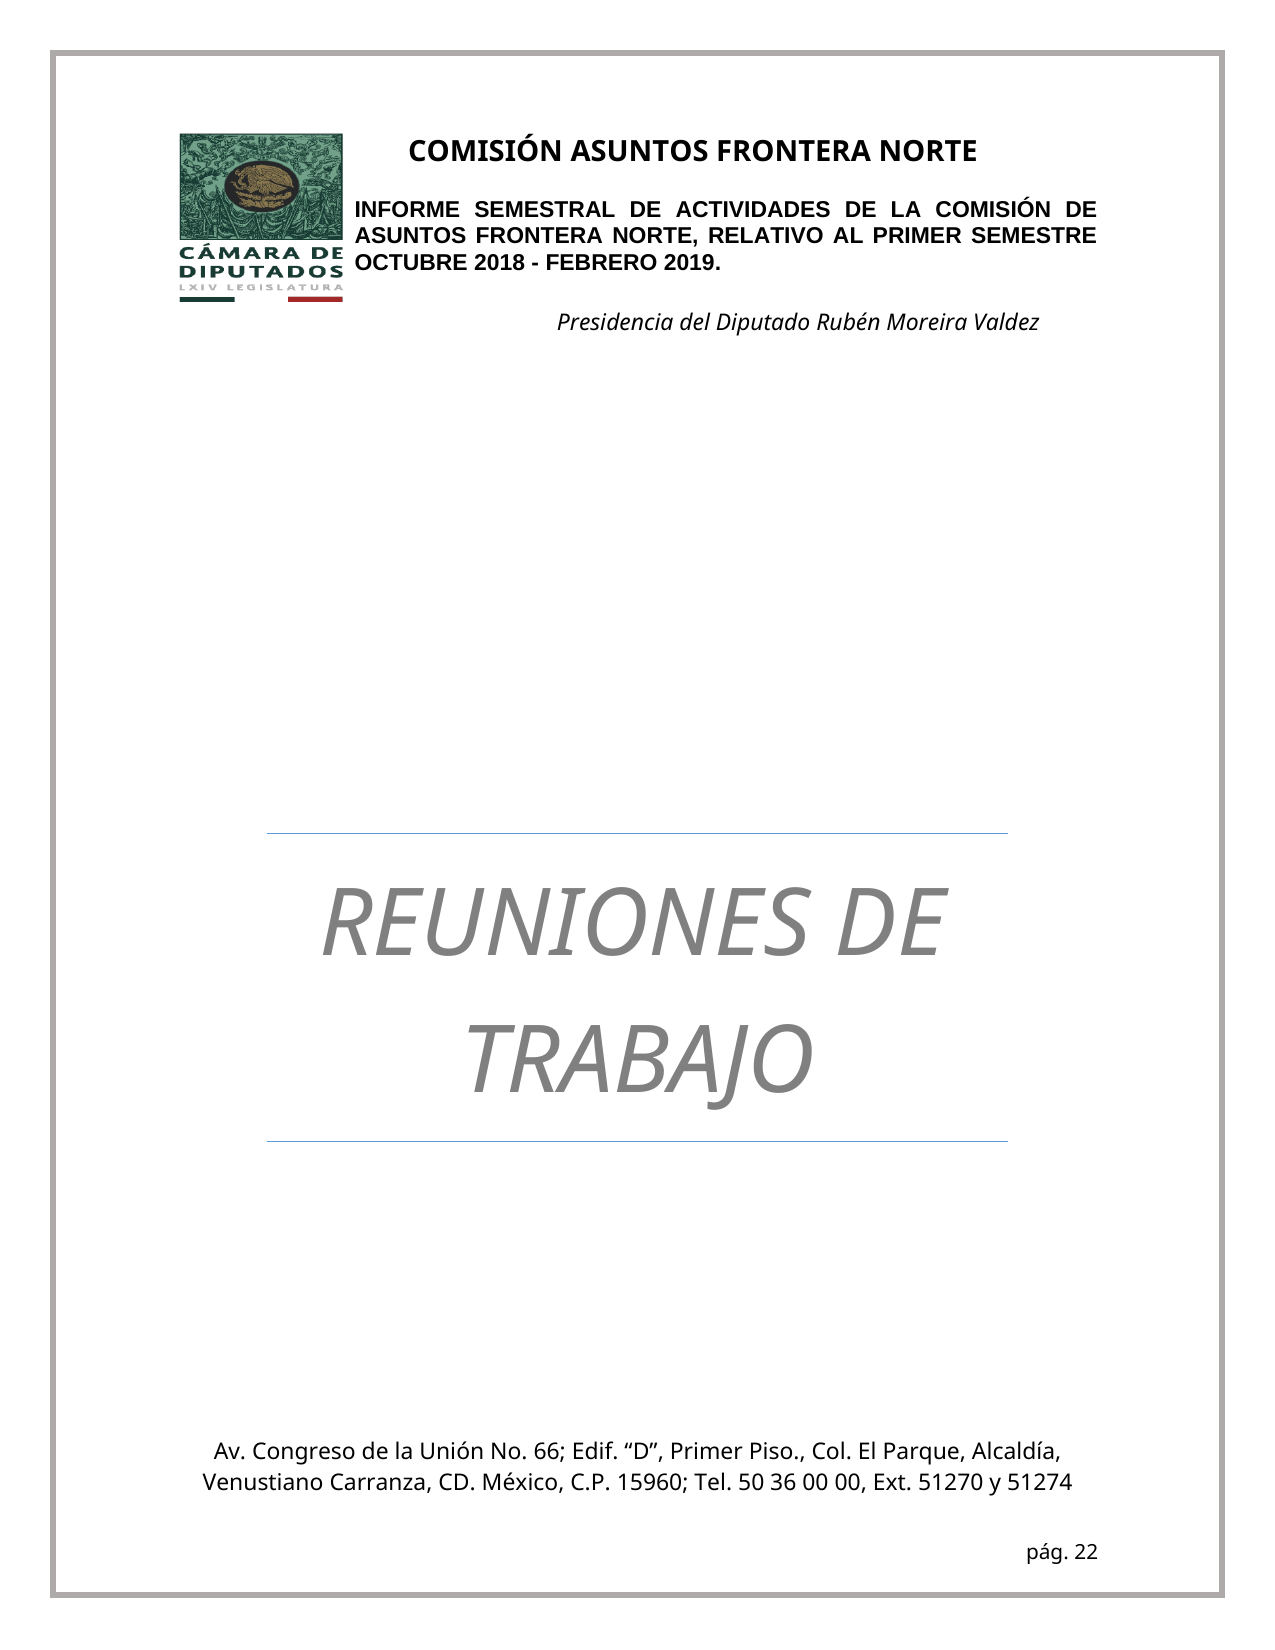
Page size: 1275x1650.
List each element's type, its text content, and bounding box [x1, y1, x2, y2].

picture [177, 131, 346, 302]
text REUNIONES DE TRABAJO [267, 834, 1008, 1141]
